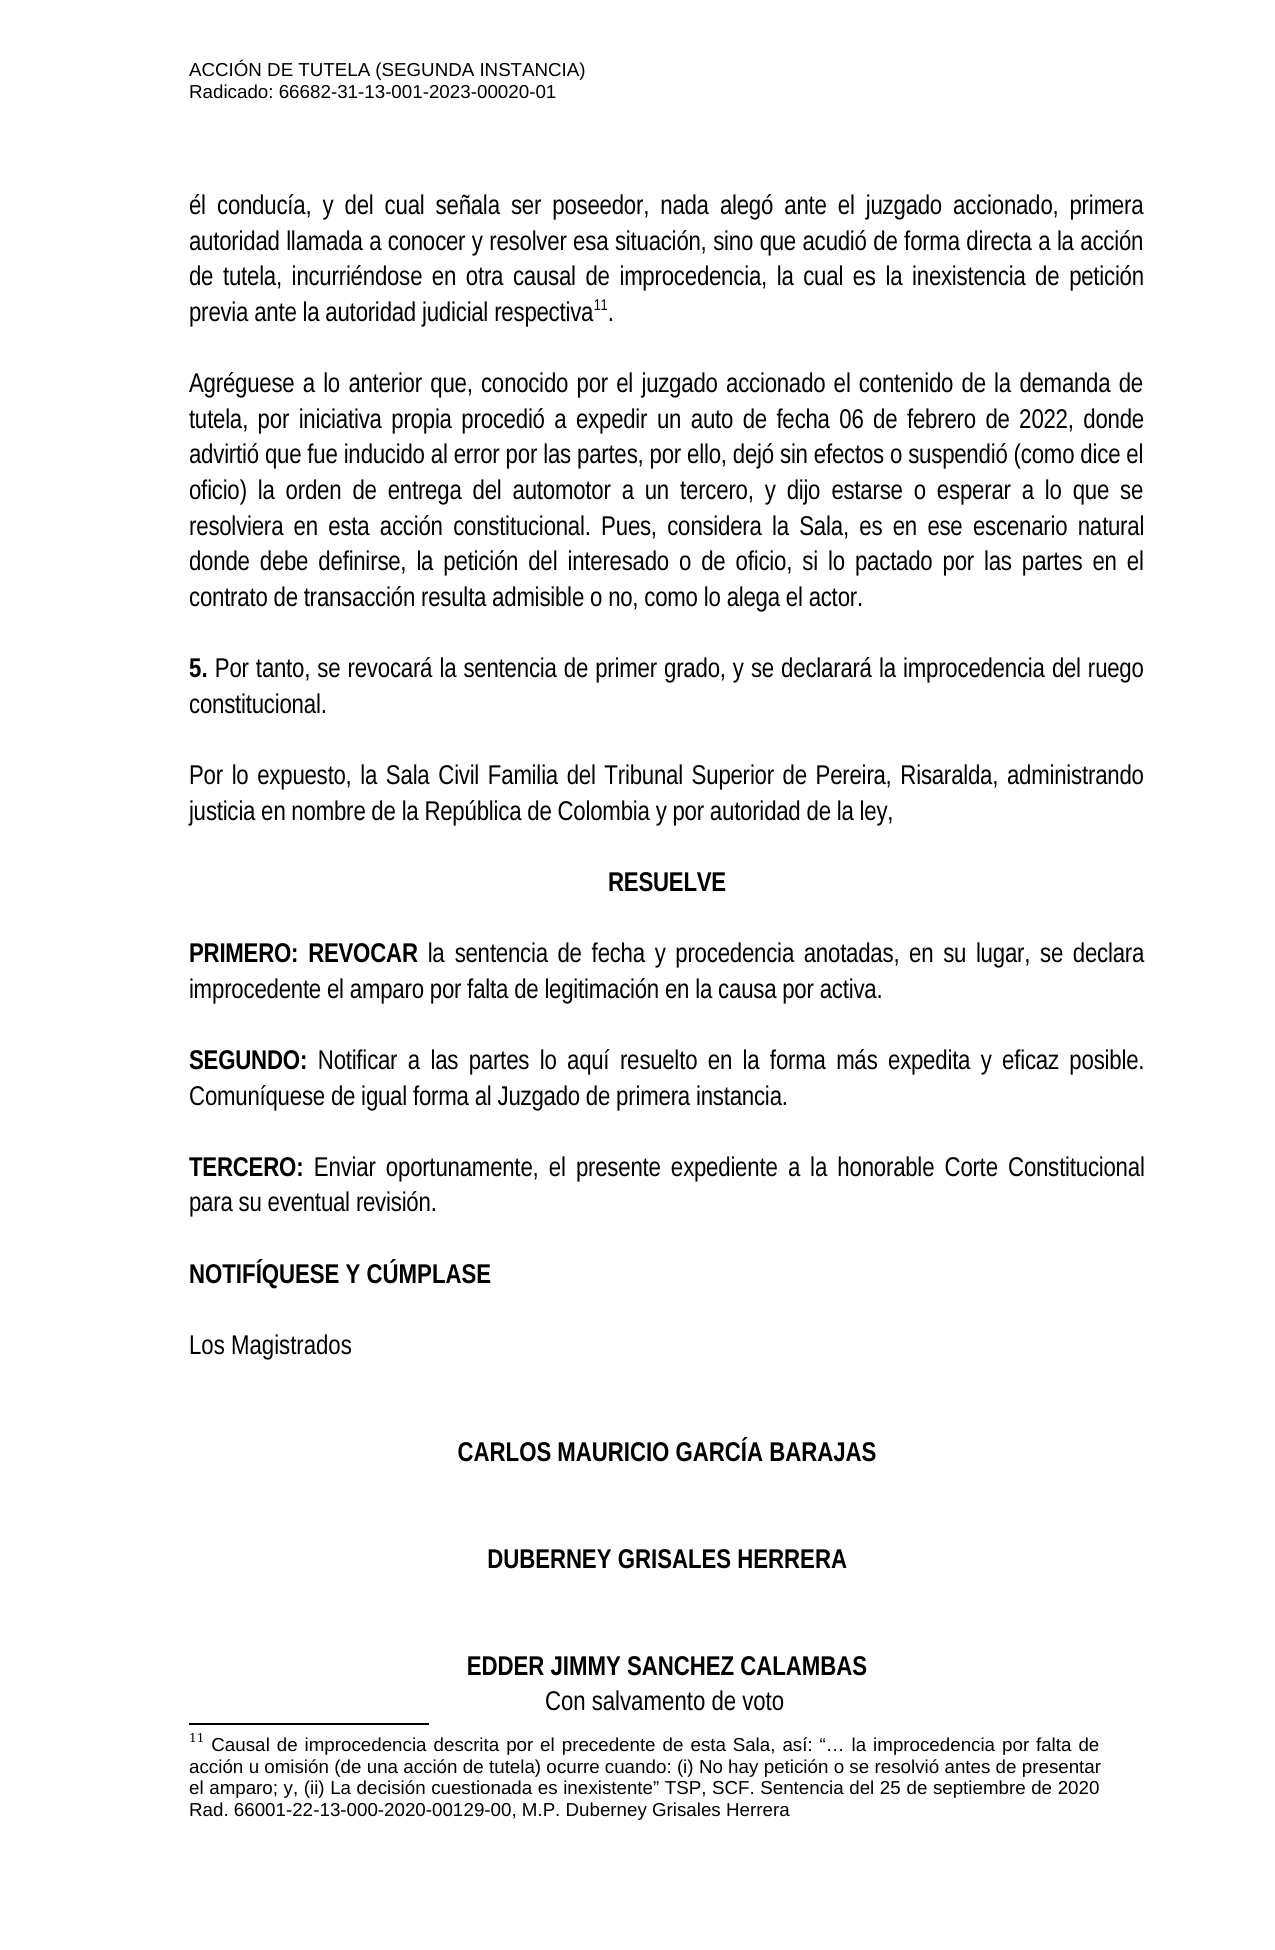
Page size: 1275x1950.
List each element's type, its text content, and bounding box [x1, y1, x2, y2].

text SEGUNDO: Notificar a las partes lo aquí resuelto en la forma más expedita y eficaz posible. Comuníquese de igual forma al Juzgado de primera instancia. [189, 1044, 1145, 1111]
text PRIMERO: REVOCAR la sentencia de fecha y procedencia anotadas, en su lugar, se declara improcedente el amparo por falta de legitimación en la causa por activa. [189, 937, 1145, 1004]
text TERCERO: Enviar oportunamente, el presente expediente a la honorable Corte Constitucional para su eventual revisión. [189, 1151, 1145, 1217]
text 5. Por tanto, se revocará la sentencia de primer grado, y se declarará la improcedencia del ruego constitucional. [189, 652, 1145, 719]
text Por lo expuesto, la Sala Civil Familia del Tribunal Superior de Pereira, Risaralda, administrando justicia en nombre de la República de Colombia y por autoridad de la ley, [189, 759, 1145, 826]
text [189, 189, 1145, 327]
text DUBERNEY GRISALES HERRERA [189, 1543, 1145, 1574]
text EDDER JIMMY SANCHEZ CALAMBAS [189, 1649, 1145, 1681]
text RESUELVE [189, 866, 1145, 897]
text NOTIFÍQUESE Y CÚMPLASE [189, 1258, 1140, 1289]
text CARLOS MAURICIO GARCÍA BARAJAS [189, 1436, 1145, 1467]
text Agréguese a lo anterior que, conocido por el juzgado accionado el contenido de la demanda de tutela, por iniciativa propia procedió a expedir un auto de fecha 06 de febrero de 2022, donde advirtió que fue inducido al error por las partes, por ello, dejó sin efectos o suspendió (como dice el oficio) la orden de entrega del automotor a un tercero, y dijo estarse o esperar a lo que se resolviera en esta acción constitucional. Pues, considera la Sala, es en ese escenario natural donde debe definirse, la petición del interesado o de oficio, si lo pactado por las partes en el contrato de transacción resulta admisible o no, como lo alega el actor. [189, 367, 1145, 612]
text Los Magistrados [189, 1329, 1145, 1360]
text Con salvamento de voto [189, 1685, 1140, 1716]
